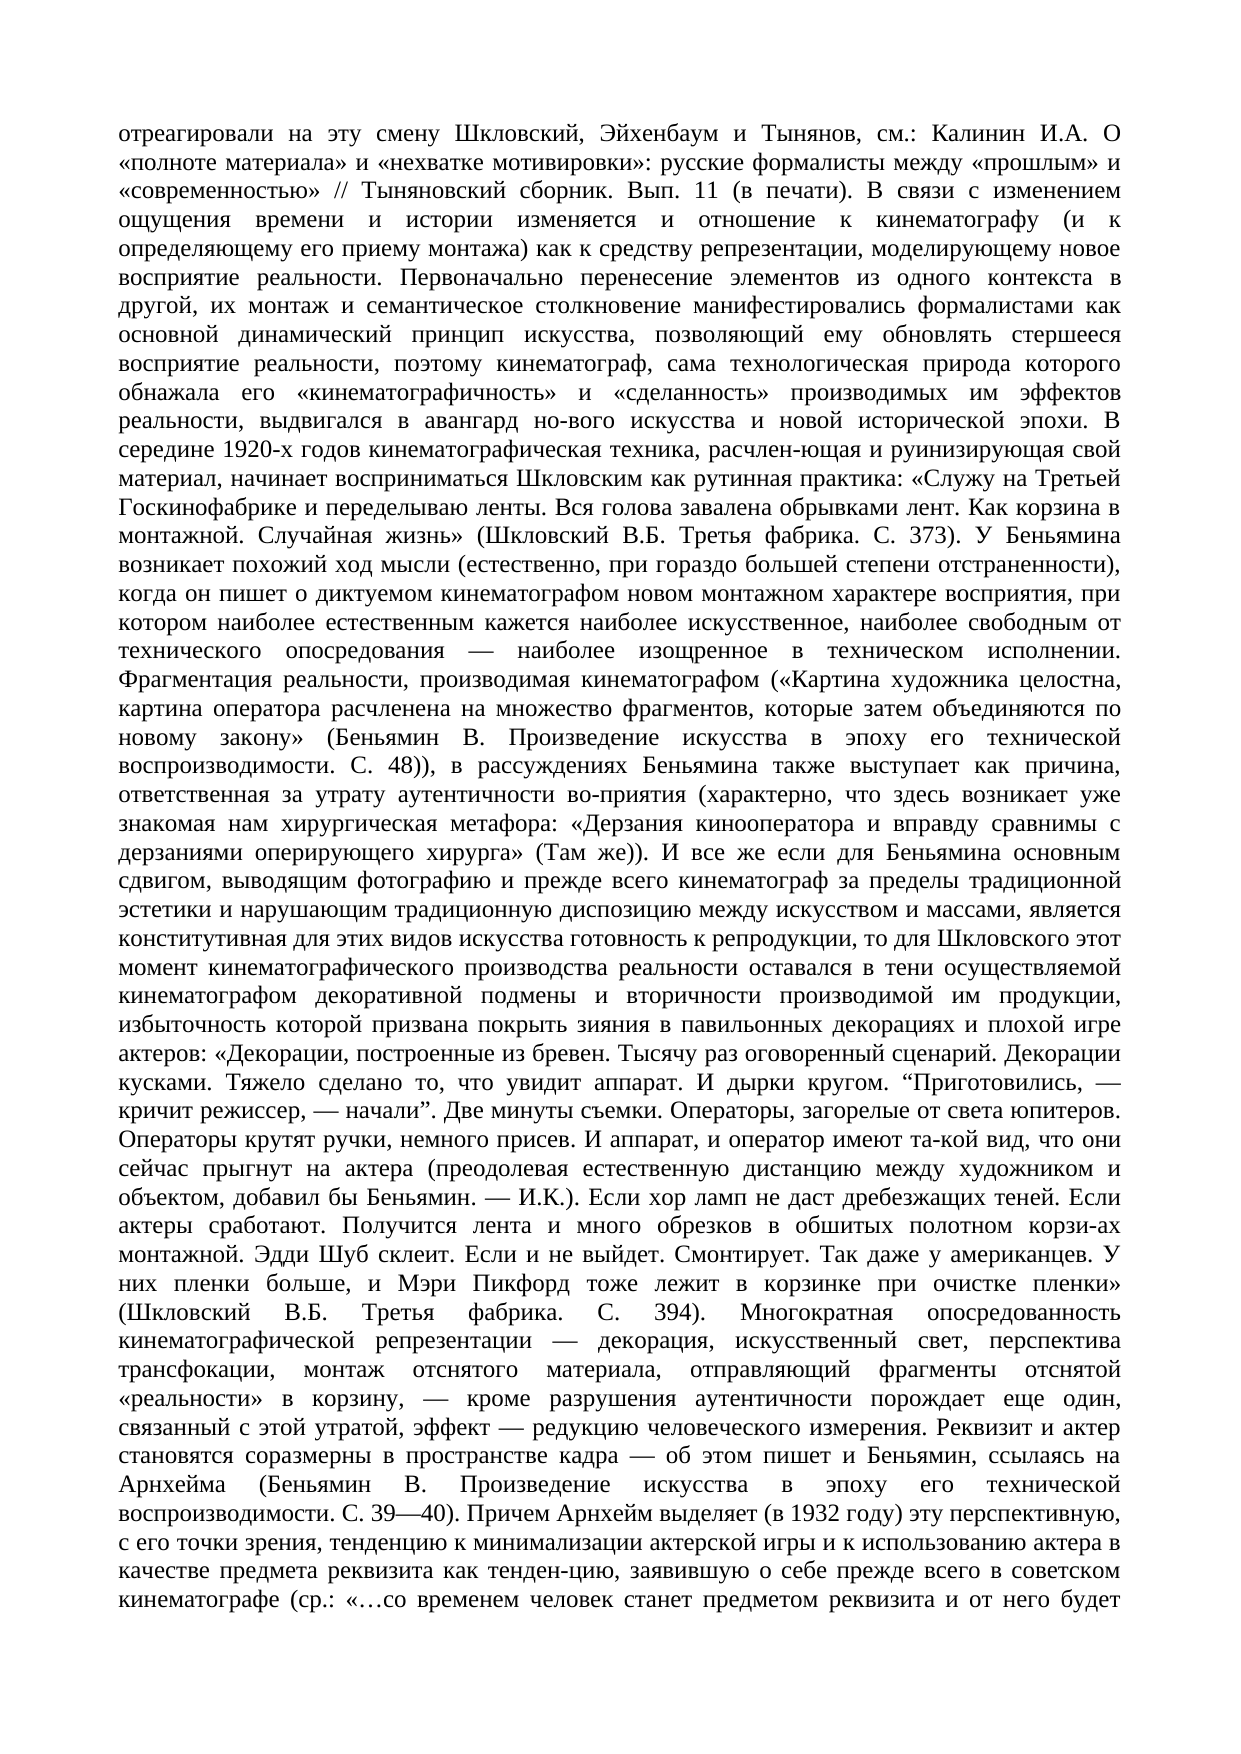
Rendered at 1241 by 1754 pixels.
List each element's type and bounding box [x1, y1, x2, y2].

text [118, 118, 1122, 1613]
